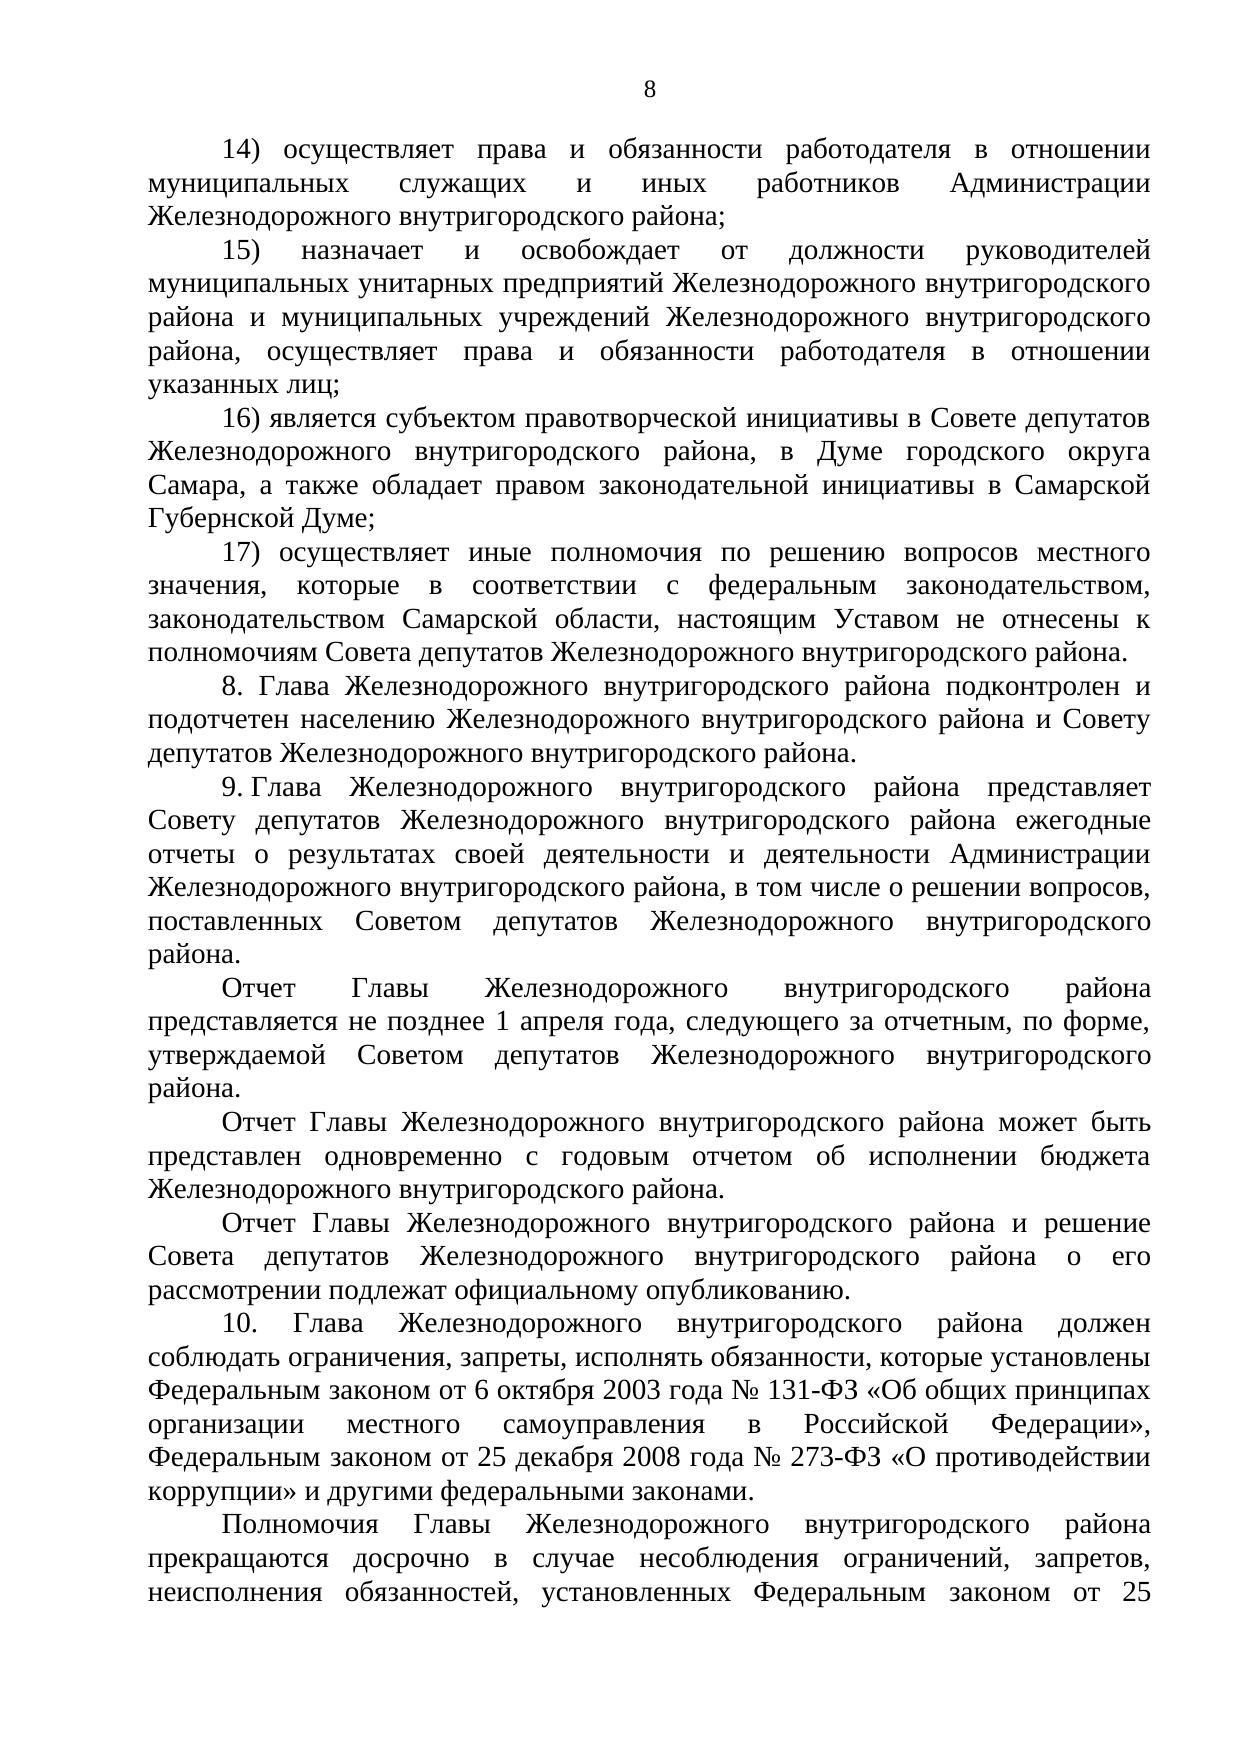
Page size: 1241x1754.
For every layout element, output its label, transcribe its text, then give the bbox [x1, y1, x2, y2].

text 9. Глава Железнодорожного внутригородского района представляет Совету депутатов Железнодорожного внутригородского района ежегодные отчеты о результатах своей деятельности и деятельности Администрации Железнодорожного внутригородского района, в том числе о решении вопросов, поставленных Советом депутатов Железнодорожного внутригородского района. [148, 769, 1152, 970]
text 14) осуществляет права и обязанности работодателя в отношении муниципальных служащих и иных работников Администрации Железнодорожного внутригородского района; [148, 131, 1152, 232]
text 10. Глава Железнодорожного внутригородского района должен соблюдать ограничения, запреты, исполнять обязанности, которые установлены Федеральным законом от 6 октября 2003 года № 131-ФЗ «Об общих принципах организации местного самоуправления в Российской Федерации», Федеральным законом от 25 декабря 2008 года № 273-ФЗ «О противодействии коррупции» и другими федеральными законами. [148, 1305, 1152, 1507]
text Отчет Главы Железнодорожного внутригородского района может быть представлен одновременно с годовым отчетом об исполнении бюджета Железнодорожного внутригородского района. [148, 1104, 1152, 1205]
text 8. Глава Железнодорожного внутригородского района подконтролен и подотчетен населению Железнодорожного внутригородского района и Совету депутатов Железнодорожного внутригородского района. [148, 668, 1152, 769]
text Отчет Главы Железнодорожного внутригородского района представляется не позднее 1 апреля года, следующего за отчетным, по форме, утверждаемой Советом депутатов Железнодорожного внутригородского района. [148, 970, 1152, 1104]
text 17) осуществляет иные полномочия по решению вопросов местного значения, которые в соответствии с федеральным законодательством, законодательством Самарской области, настоящим Уставом не отнесены к полномочиям Совета депутатов Железнодорожного внутригородского района. [148, 534, 1152, 668]
text 16) является субъектом правотворческой инициативы в Совете депутатов Железнодорожного внутригородского района, в Думе городского округа Самара, а также обладает правом законодательной инициативы в Самарской Губернской Думе; [148, 400, 1152, 534]
text 15) назначает и освобождает от должности руководителей муниципальных унитарных предприятий Железнодорожного внутригородского района и муниципальных учреждений Железнодорожного внутригородского района, осуществляет права и обязанности работодателя в отношении указанных лиц; [148, 232, 1152, 400]
text Отчет Главы Железнодорожного внутригородского района и решение Совета депутатов Железнодорожного внутригородского района о его рассмотрении подлежат официальному опубликованию. [148, 1205, 1152, 1305]
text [148, 1507, 1152, 1607]
